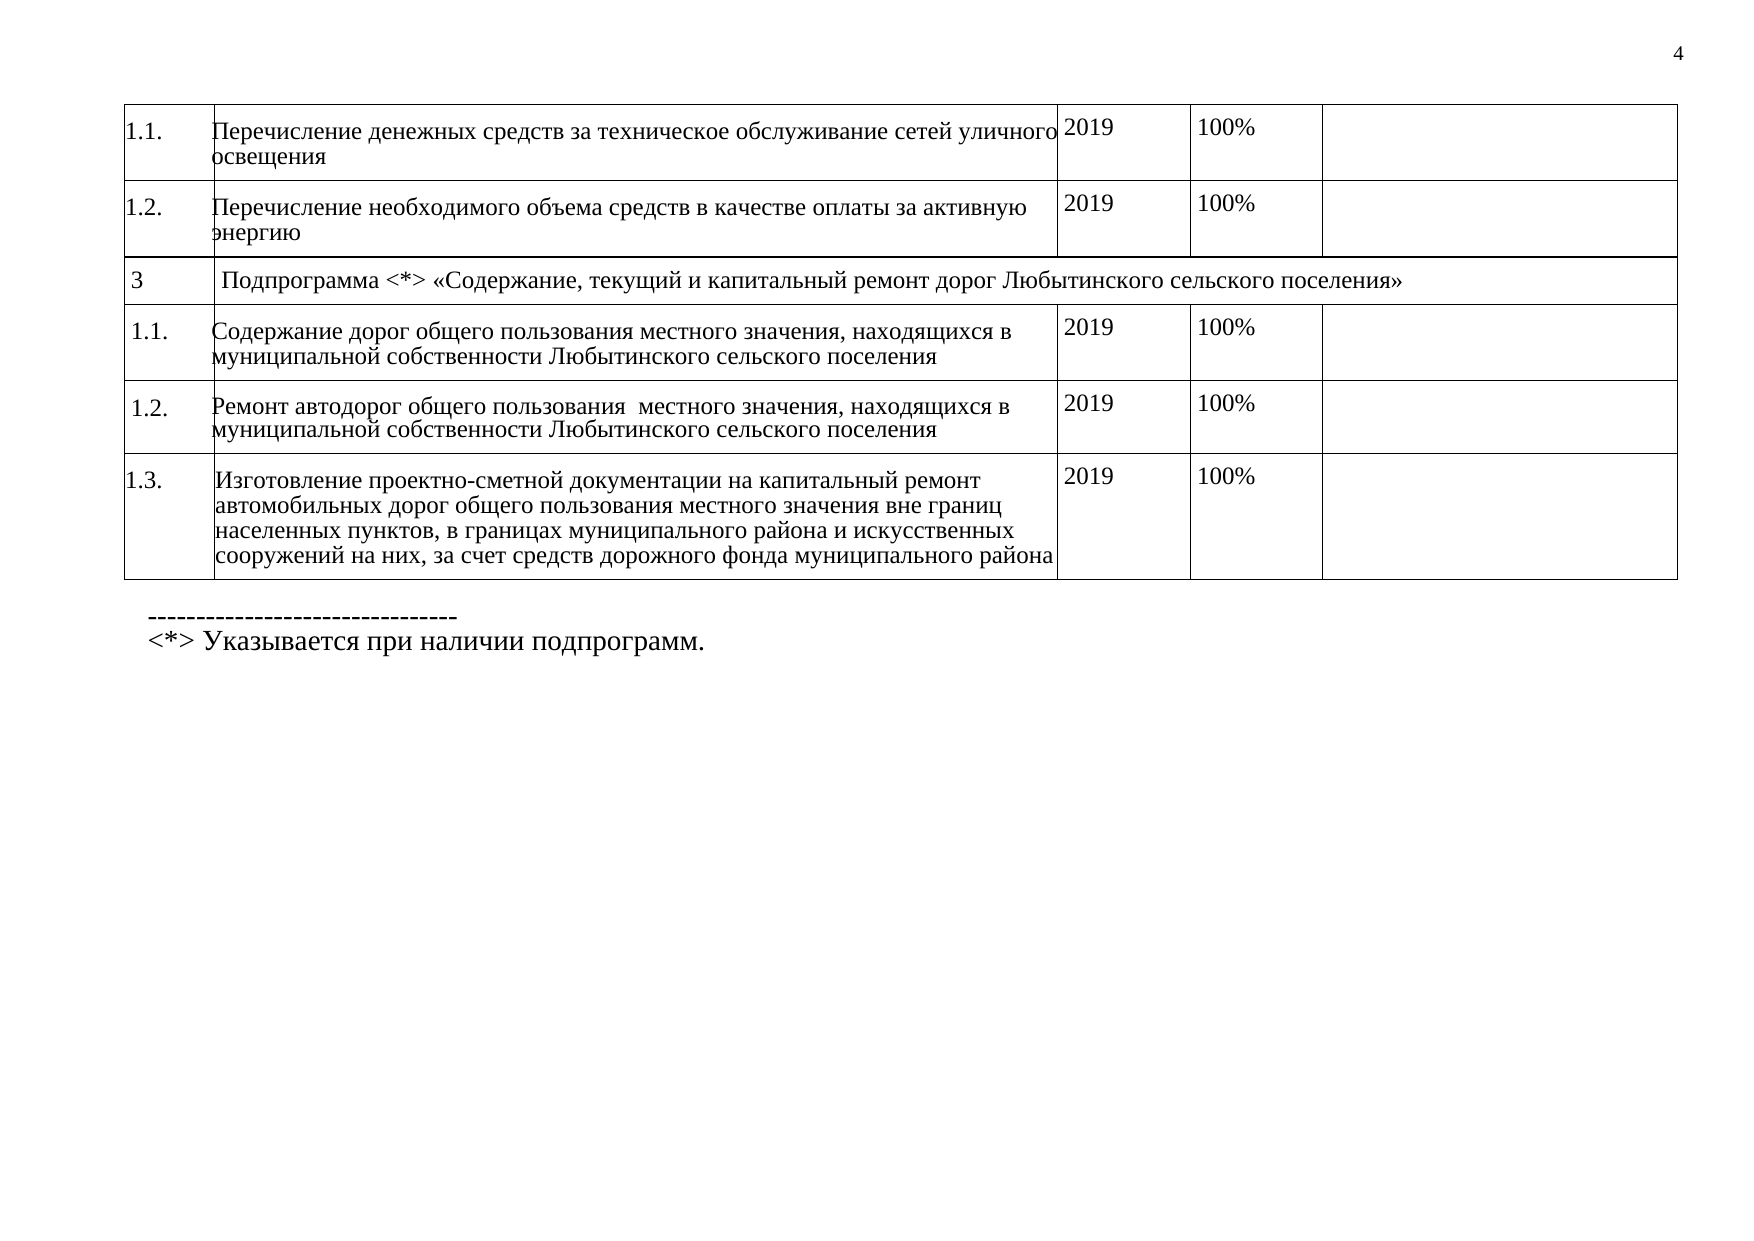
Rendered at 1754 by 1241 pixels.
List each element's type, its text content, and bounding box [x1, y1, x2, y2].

table_cell 100% [1191, 305, 1322, 380]
table_cell Перечисление денежных средств за техническое обслуживание сетей уличного освещения [215, 105, 1057, 180]
table_cell 1.1. [125, 105, 214, 180]
table_cell 2019 [1058, 181, 1190, 256]
table_cell 100% [1191, 105, 1322, 180]
table_cell 2019 [1058, 305, 1190, 380]
table_cell Перечисление необходимого объема средств в качестве оплаты за активную энергию [215, 181, 1057, 256]
table_cell 100% [1191, 181, 1322, 256]
table_cell 100% [1191, 381, 1322, 452]
table_cell 100% [1191, 454, 1322, 579]
table_cell Изготовление проектно-сметной документации на капитальный ремонт автомобильных дорог общего пользования местного значения вне границ населенных пунктов, в границах муниципального района и искусственных сооружений на них, за счет средств дорожного фонда муниципального района [215, 454, 1057, 579]
table_cell 1.2. [125, 381, 214, 452]
table_cell Содержание дорог общего пользования местного значения, находящихся в муниципальной собственности Любытинского сельского поселения [215, 305, 1057, 380]
table_cell 2019 [1058, 454, 1190, 579]
table_cell 2019 [1058, 381, 1190, 452]
table_cell 1.1. [125, 305, 214, 380]
text -------------------------------- [118, 605, 1736, 630]
table_cell 2019 [1058, 105, 1190, 180]
table_cell [1323, 105, 1677, 180]
table_cell [1323, 381, 1677, 452]
text <*> Указывается при наличии подпрограмм. [118, 630, 1736, 655]
table_cell 3 [125, 258, 214, 304]
table_cell Ремонт автодорог общего пользования местного значения, находящихся в муниципальной собственности Любытинского сельского поселения [215, 381, 1057, 452]
table_cell [1323, 181, 1677, 256]
table_cell [1323, 454, 1677, 579]
table_cell 1.3. [125, 454, 214, 579]
table_cell [1323, 305, 1677, 380]
table_cell 1.2. [125, 181, 214, 256]
table_cell Подпрограмма <*> «Содержание, текущий и капитальный ремонт дорог Любытинского сельского поселения» [215, 258, 1677, 304]
